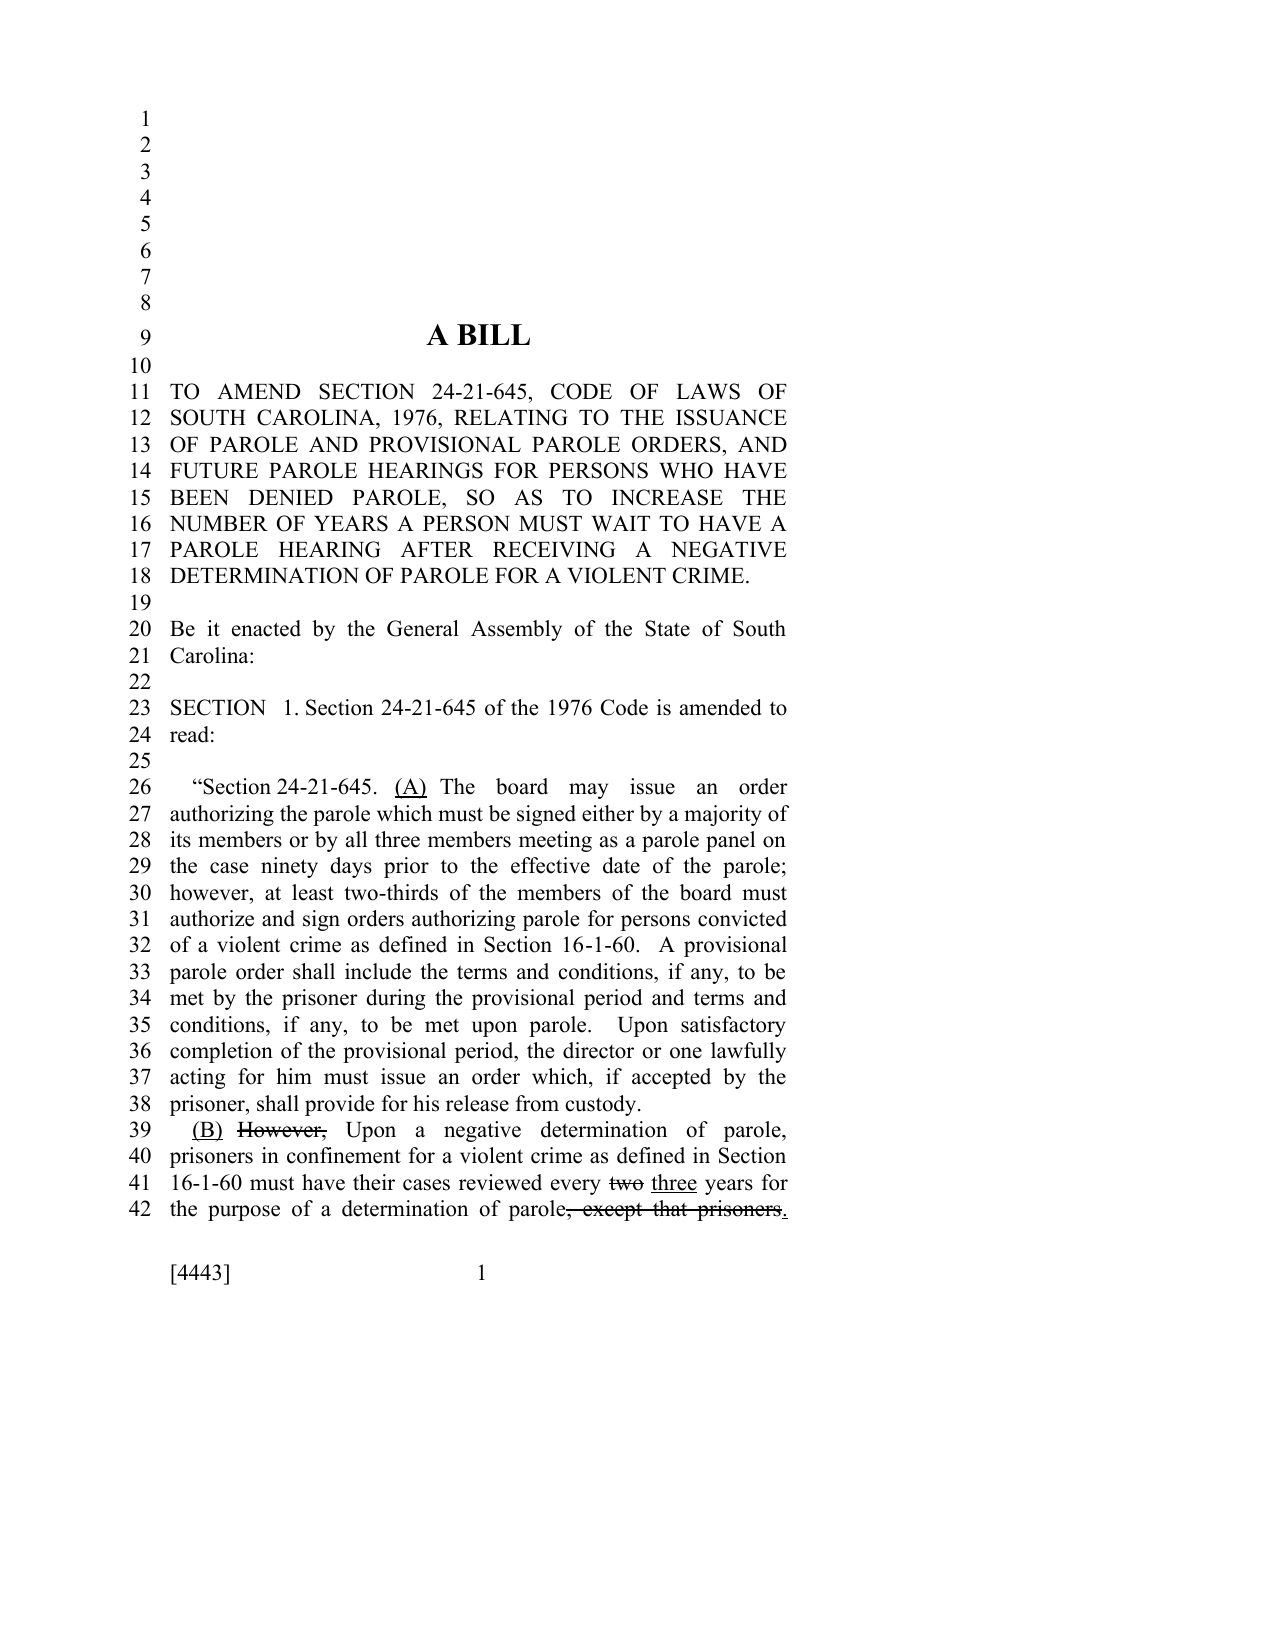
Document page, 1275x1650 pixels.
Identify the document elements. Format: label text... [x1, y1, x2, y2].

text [169, 1116, 787, 1221]
text SECTION 1. Section 24-21-645 of the 1976 Code is amended to read: [169, 694, 787, 747]
text TO AMEND SECTION 24-21-645, CODE OF LAWS OF SOUTH CAROLINA, 1976, RELATING TO THE ISSUANCE OF PAROLE AND PROVISIONAL PAROLE ORDERS, AND FUTURE PAROLE HEARINGS FOR PERSONS WHO HAVE BEEN DENIED PAROLE, SO AS TO INCREASE THE NUMBER OF YEARS A PERSON MUST WAIT TO HAVE A PAROLE HEARING AFTER RECEIVING A NEGATIVE DETERMINATION OF PAROLE FOR A VIOLENT CRIME. [169, 378, 787, 589]
text “Section 24-21-645. (A) The board may issue an order authorizing the parole which must be signed either by a majority of its members or by all three members meeting as a parole panel on the case ninety days prior to the effective date of the parole; however, at least two-thirds of the members of the board must authorize and sign orders authorizing parole for persons convicted of a violent crime as defined in Section 16-1-60. A provisional parole order shall include the terms and conditions, if any, to be met by the prisoner during the provisional period and terms and conditions, if any, to be met upon parole. Upon satisfactory completion of the provisional period, the director or one lawfully acting for him must issue an order which, if accepted by the prisoner, shall provide for his release from custody. [169, 773, 787, 1116]
text A BILL [169, 316, 787, 352]
text Be it enacted by the General Assembly of the State of South Carolina: [169, 615, 787, 668]
